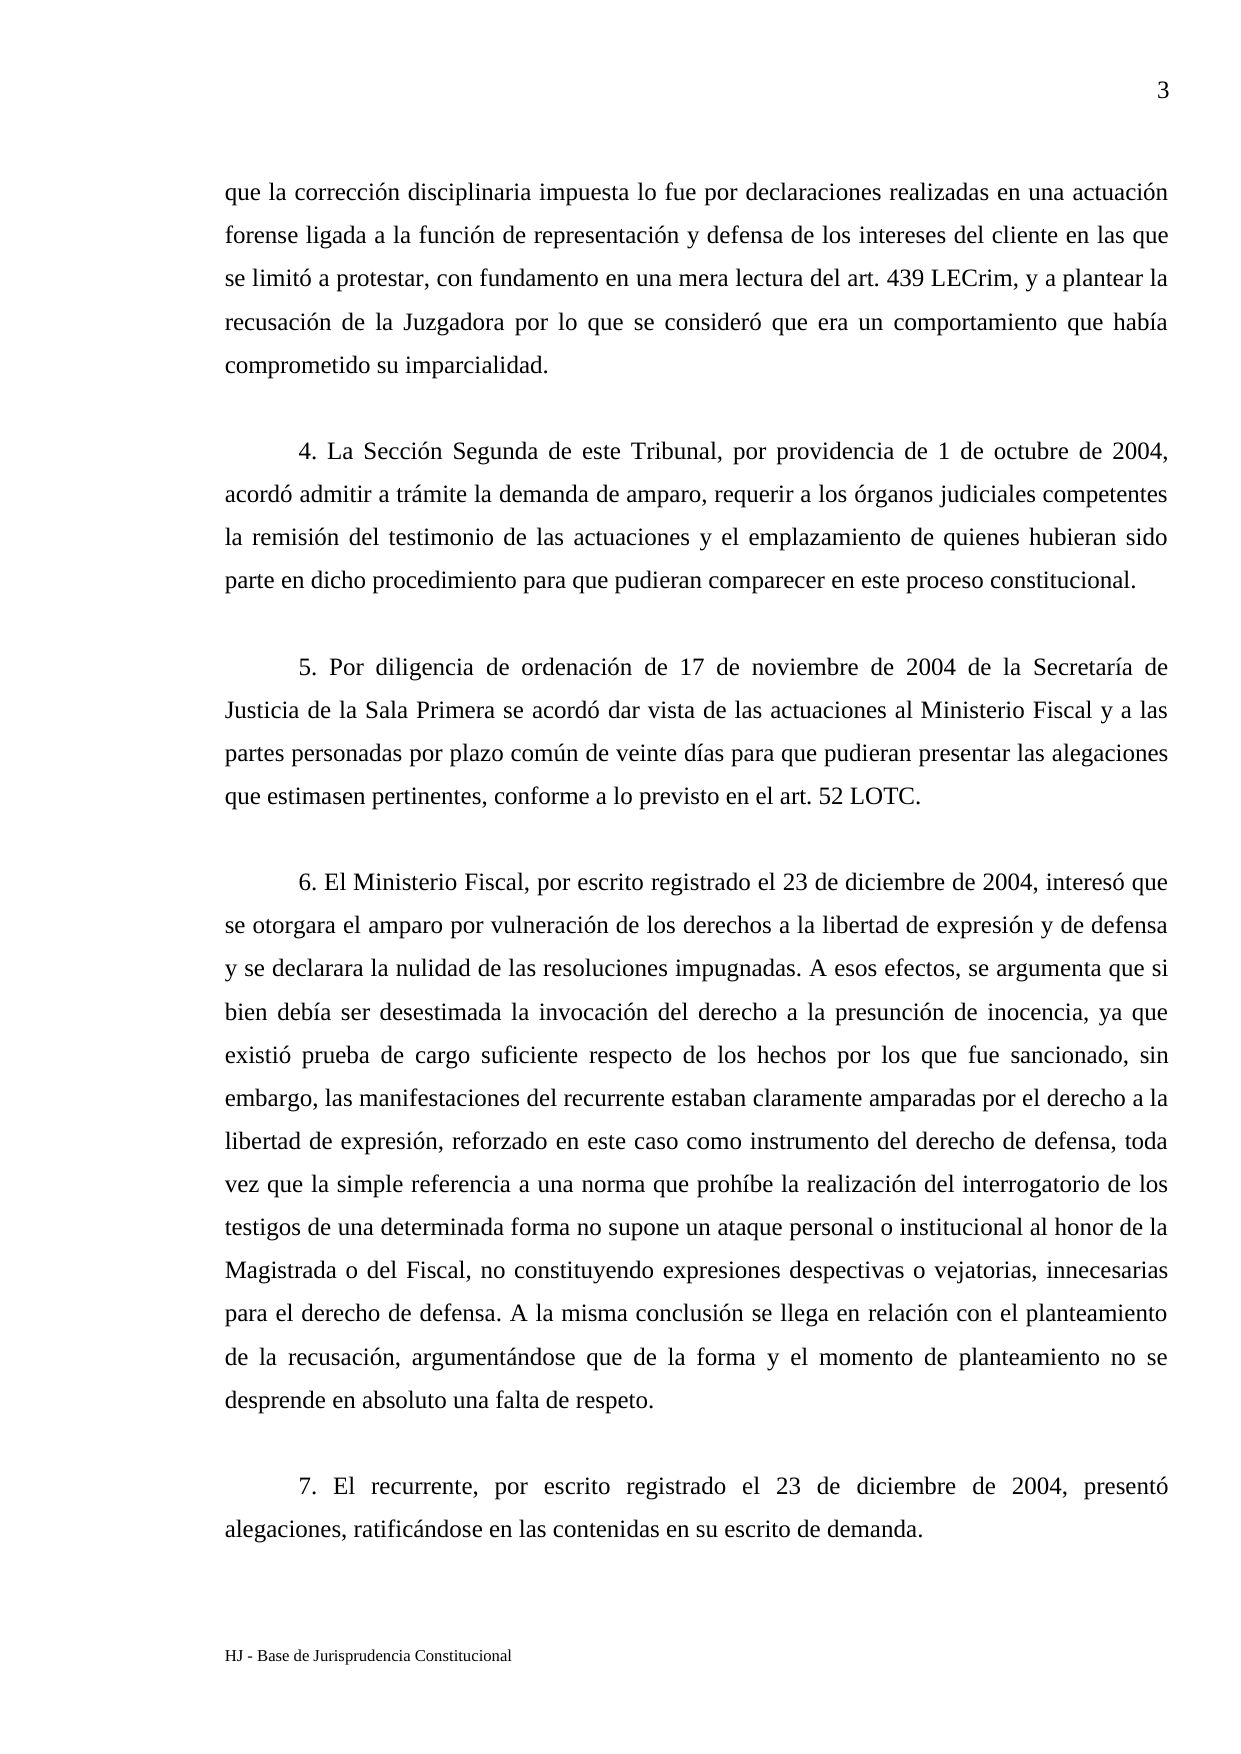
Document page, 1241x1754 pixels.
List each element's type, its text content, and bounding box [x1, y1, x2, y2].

text 4. La Sección Segunda de este Tribunal, por providencia de 1 de octubre de 2004, acordó admitir a trámite la demanda de amparo, requerir a los órganos judiciales competentes la remisión del testimonio de las actuaciones y el emplazamiento de quienes hubieran sido parte en dicho procedimiento para que pudieran comparecer en este proceso constitucional. [224, 436, 1169, 594]
text 5. Por diligencia de ordenación de 17 de noviembre de 2004 de la Secretaría de Justicia de la Sala Primera se acordó dar vista de las actuaciones al Ministerio Fiscal y a las partes personadas por plazo común de veinte días para que pudieran presentar las alegaciones que estimasen pertinentes, conforme a lo previsto en el art. 52 LOTC. [224, 652, 1169, 810]
text 6. El Ministerio Fiscal, por escrito registrado el 23 de diciembre de 2004, interesó que se otorgara el amparo por vulneración de los derechos a la libertad de expresión y de defensa y se declarara la nulidad de las resoluciones impugnadas. A esos efectos, se argumenta que si bien debía ser desestimada la invocación del derecho a la presunción de inocencia, ya que existió prueba de cargo suficiente respecto de los hechos por los que fue sancionado, sin embargo, las manifestaciones del recurrente estaban claramente amparadas por el derecho a la libertad de expresión, reforzado en este caso como instrumento del derecho de defensa, toda vez que la simple referencia a una norma que prohíbe la realización del interrogatorio de los testigos de una determinada forma no supone un ataque personal o institucional al honor de la Magistrada o del Fiscal, no constituyendo expresiones despectivas o vejatorias, innecesarias para el derecho de defensa. A la misma conclusión se llega en relación con el planteamiento de la recusación, argumentándose que de la forma y el momento de planteamiento no se desprende en absoluto una falta de respeto. [224, 867, 1169, 1413]
text 7. El recurrente, por escrito registrado el 23 de diciembre de 2004, presentó alegaciones, ratificándose en las contenidas en su escrito de demanda. [224, 1471, 1169, 1543]
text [224, 177, 1169, 378]
